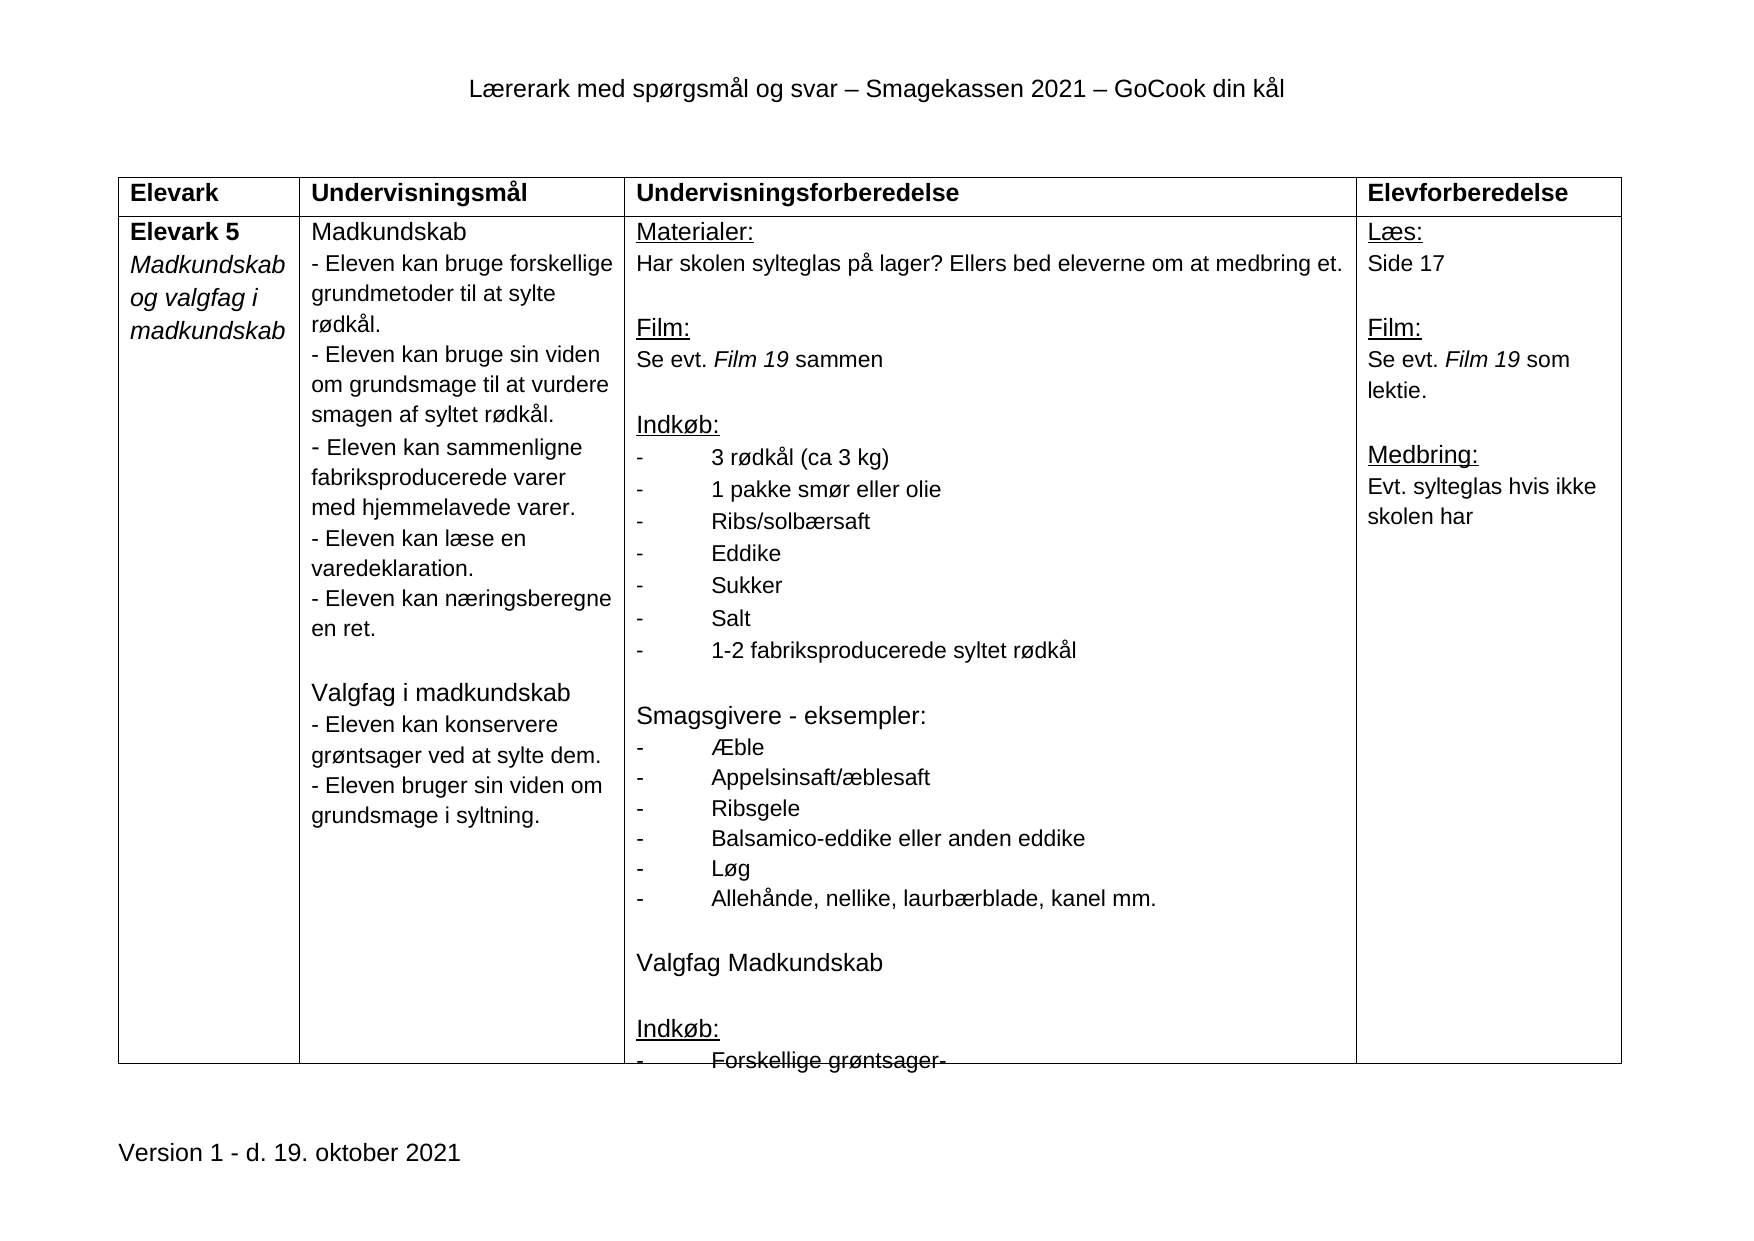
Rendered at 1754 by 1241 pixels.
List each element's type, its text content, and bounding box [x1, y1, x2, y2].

table_cell Madkundskab - Eleven kan bruge forskellige grundmetoder til at sylte rødkål. - Eleven kan bruge sin viden om grundsmage til at vurdere smagen af syltet rødkål. - Eleven kan sammenligne fabriksproducerede varer med hjemmelavede varer. - Eleven kan læse en varedeklaration. - Eleven kan næringsberegne en ret. Valgfag i madkundskab - Eleven kan konservere grøntsager ved at sylte dem. - Eleven bruger sin viden om grundsmage i syltning. [300, 217, 624, 1063]
table_cell Materialer: Har skolen sylteglas på lager? Ellers bed eleverne om at medbring et. Film: Se evt. Film 19 sammen Indkøb: 3 rødkål (ca 3 kg) 1 pakke smør eller olie Ribs/solbærsaft Eddike Sukker Salt 1-2 fabriksproducerede syltet rødkål Smagsgivere - eksempler: Æble Appelsinsaft/æblesaft Ribsgele Balsamico-eddike eller anden eddike Løg Allehånde, nellike, laurbærblade, kanel mm. Valgfag Madkundskab Indkøb: Forskellige grøntsager- Sukker Eddike Krydderier, eksempelvis, hele peberkorn, stjerneanis, nelliker, kanel Evt. konserveringsmiddel. Har skolen licens til en næringsstofsberegner, kan denne benyttes til at regne næringsindholdet af deres syltede rødkål. Brug evt. https://www.myfitnesspal.de/da/recipe/calculator, hvis ikke I har licens. Læg mærke til forskellen på smagene ved de forskellige tilberedningsmetoder. Eksempelvis, at kålen ved sautering får en anden smag på grund af maillard-effekten, og at der ved smørdampingen vil være en mere fed smag fra smørret. [625, 217, 1356, 1063]
table_header Elevforberedelse [1357, 178, 1621, 216]
table_cell Elevark 5 Madkundskab og valgfag i madkundskab [119, 217, 299, 1063]
table_header Undervisningsmål [300, 178, 624, 216]
table_cell Læs: Side 17 Film: Se evt. Film 19 som lektie. Medbring: Evt. sylteglas hvis ikke skolen har [1357, 217, 1621, 1063]
table_header Undervisningsforberedelse [625, 178, 1356, 216]
table_header Elevark [119, 178, 299, 216]
